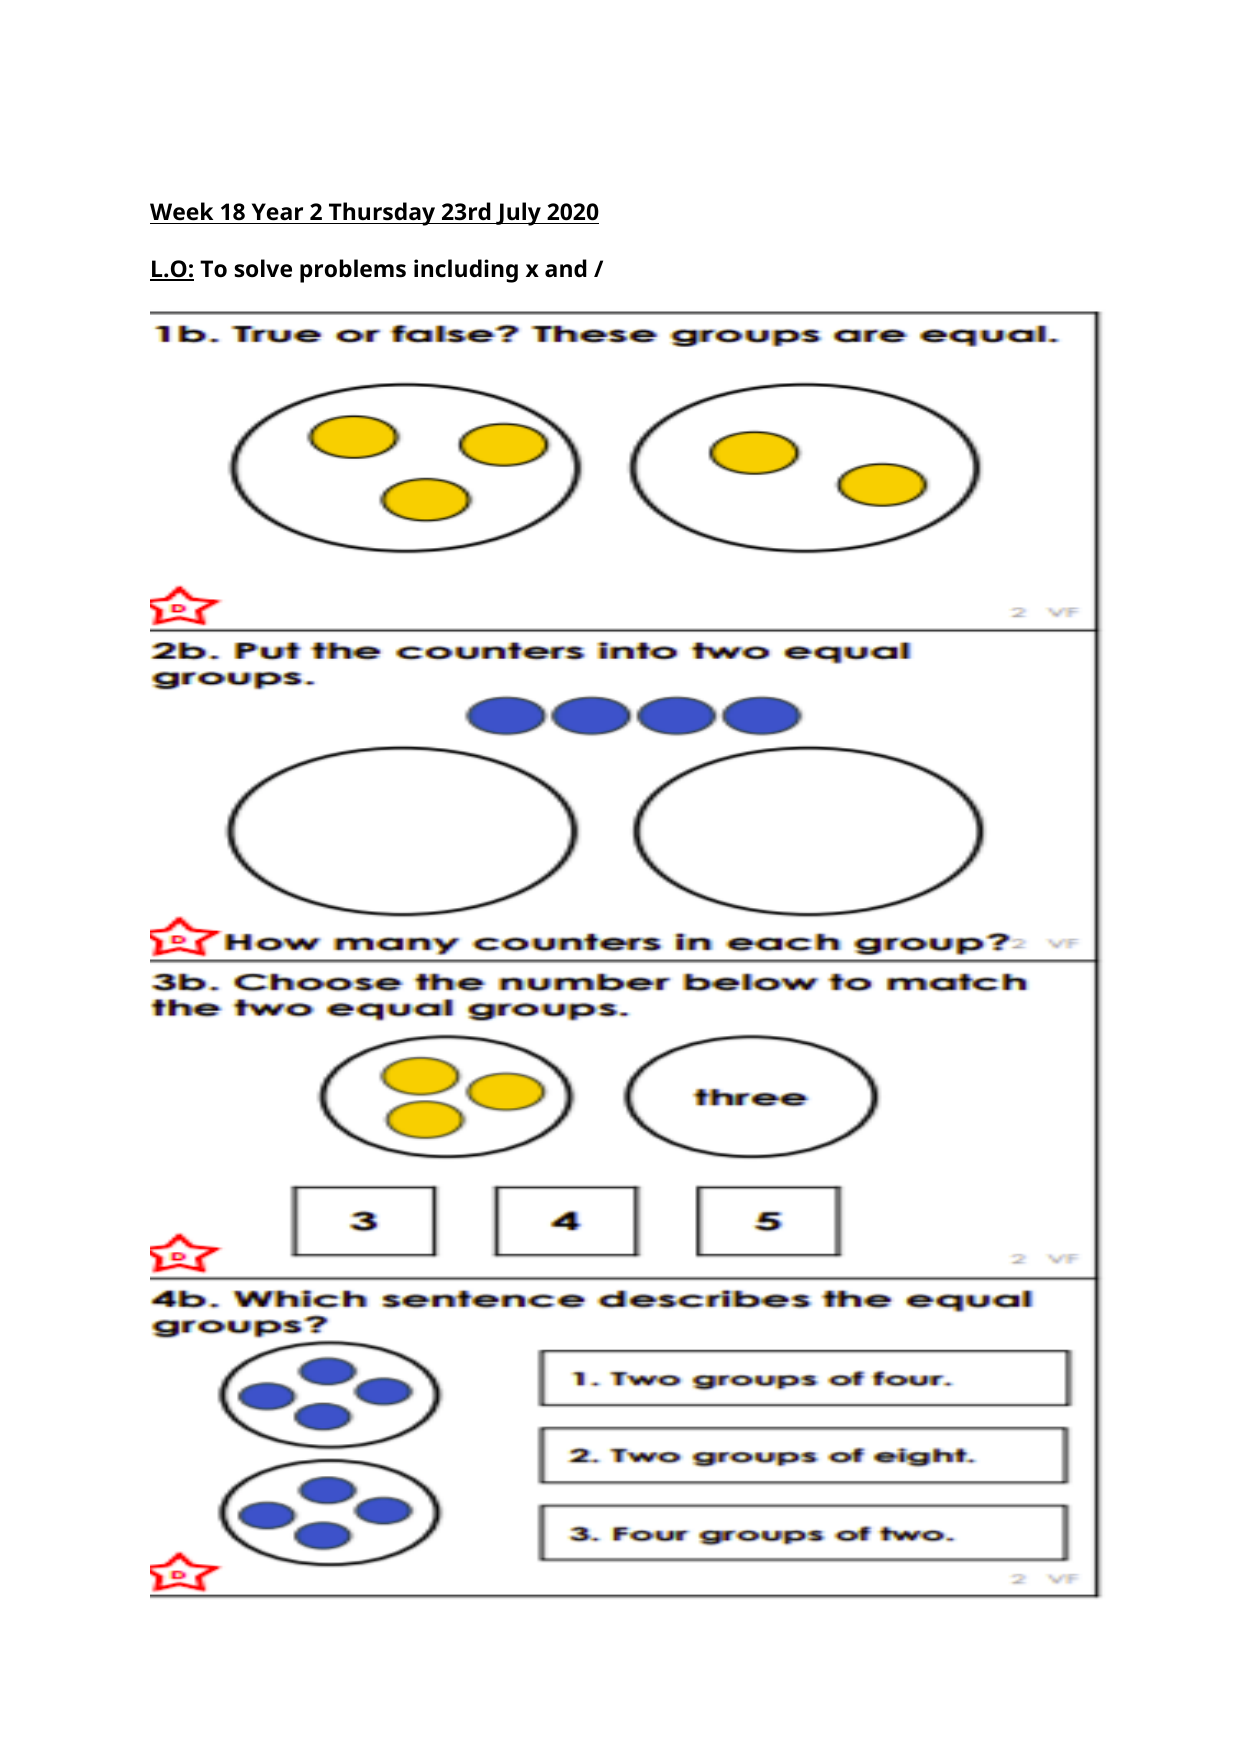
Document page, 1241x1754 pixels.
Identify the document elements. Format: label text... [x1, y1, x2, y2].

text Week 18 Year 2 Thursday 23rd July 2020 [150, 196, 1090, 227]
picture [150, 309, 1106, 1600]
text L.O: To solve problems including x and / [150, 253, 1090, 284]
